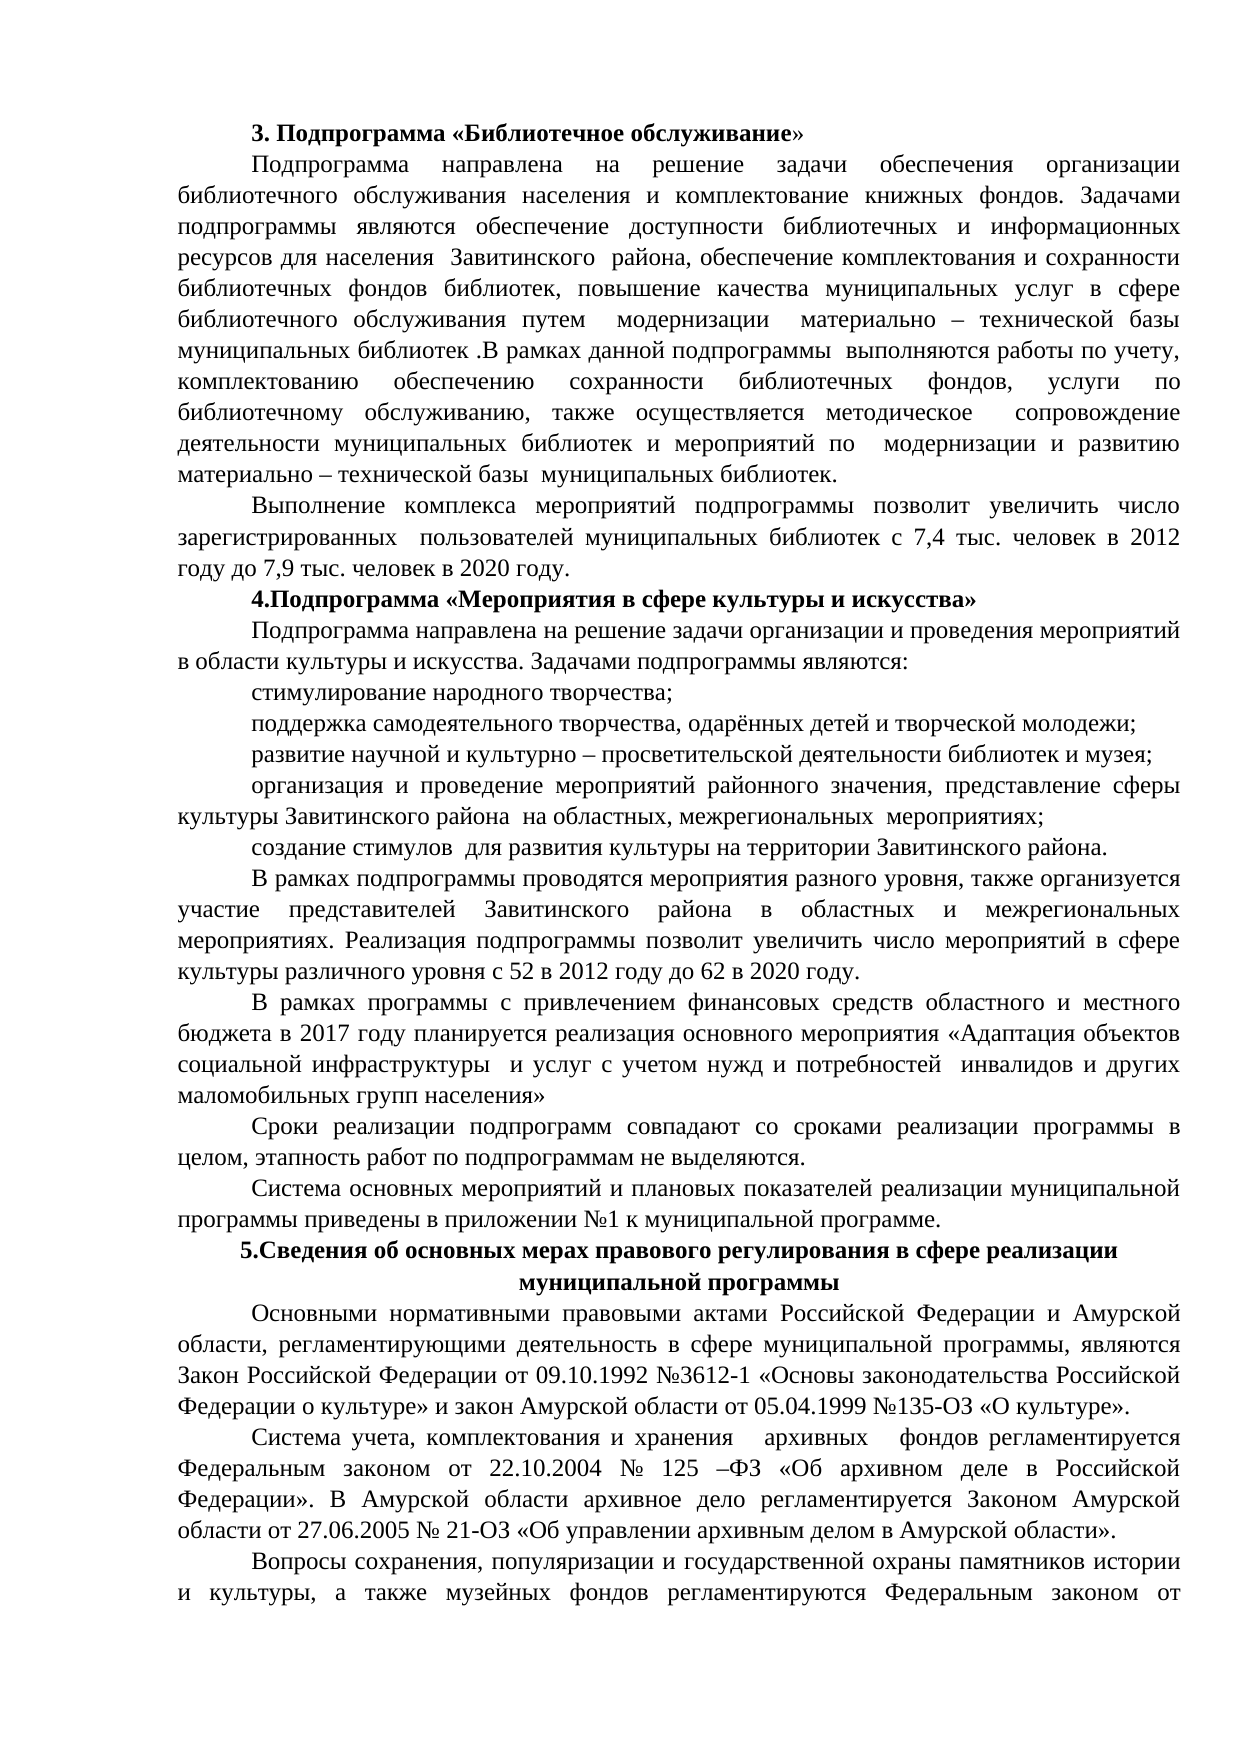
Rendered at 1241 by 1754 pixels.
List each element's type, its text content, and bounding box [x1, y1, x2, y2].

text стимулирование народного творчества; [177, 677, 1181, 706]
text 5.Сведения об основных мерах правового регулирования в сфере реализации муниципальной программы [177, 1236, 1181, 1295]
text В рамках программы с привлечением финансовых средств областного и местного бюджета в 2017 году планируется реализация основного мероприятия «Адаптация объектов социальной инфраструктуры и услуг с учетом нужд и потребностей инвалидов и других маломобильных групп населения» [177, 987, 1181, 1109]
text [177, 1546, 1181, 1606]
text Подпрограмма направлена на решение задачи организации и проведения мероприятий в области культуры и искусства. Задачами подпрограммы являются: [177, 615, 1181, 674]
text Система учета, комплектования и хранения архивных фондов регламентируется Федеральным законом от 22.10.2004 № 125 –ФЗ «Об архивном деле в Российской Федерации». В Амурской области архивное дело регламентируется Законом Амурской области от 27.06.2005 № 21-ОЗ «Об управлении архивным делом в Амурской области». [177, 1422, 1181, 1544]
text создание стимулов для развития культуры на территории Завитинского района. [177, 832, 1181, 861]
text Выполнение комплекса мероприятий подпрограммы позволит увеличить число зарегистрированных пользователей муниципальных библиотек с 7,4 тыс. человек в 2012 году до 7,9 тыс. человек в 2020 году. [177, 491, 1181, 581]
text Подпрограмма направлена на решение задачи обеспечения организации библиотечного обслуживания населения и комплектование книжных фондов. Задачами подпрограммы являются обеспечение доступности библиотечных и информационных ресурсов для населения Завитинского района, обеспечение комплектования и сохранности библиотечных фондов библиотек, повышение качества муниципальных услуг в сфере библиотечного обслуживания путем модернизации материально – технической базы муниципальных библиотек .В рамках данной подпрограммы выполняются работы по учету, комплектованию обеспечению сохранности библиотечных фондов, услуги по библиотечному обслуживанию, также осуществляется методическое сопровождение деятельности муниципальных библиотек и мероприятий по модернизации и развитию материально – технической базы муниципальных библиотек. [177, 149, 1181, 488]
text Основными нормативными правовыми актами Российской Федерации и Амурской области, регламентирующими деятельность в сфере муниципальной программы, являются Закон Российской Федерации от 09.10.1992 №3612-1 «Основы законодательства Российской Федерации о культуре» и закон Амурской области от 05.04.1999 №135-ОЗ «О культуре». [177, 1298, 1181, 1419]
text 3. Подпрограмма «Библиотечное обслуживание» [177, 118, 1181, 147]
text развитие научной и культурно – просветительской деятельности библиотек и музея; [177, 739, 1181, 768]
text 4.Подпрограмма «Мероприятия в сфере культуры и искусства» [177, 584, 1181, 612]
text Система основных мероприятий и плановых показателей реализации муниципальной программы приведены в приложении №1 к муниципальной программе. [177, 1173, 1181, 1233]
text В рамках подпрограммы проводятся мероприятия разного уровня, также организуется участие представителей Завитинского района в областных и межрегиональных мероприятиях. Реализация подпрограммы позволит увеличить число мероприятий в сфере культуры различного уровня с 52 в 2012 году до 62 в 2020 году. [177, 863, 1181, 985]
text Сроки реализации подпрограмм совпадают со сроками реализации программы в целом, этапность работ по подпрограммам не выделяются. [177, 1111, 1181, 1171]
text организация и проведение мероприятий районного значения, представление сферы культуры Завитинского района на областных, межрегиональных мероприятиях; [177, 770, 1181, 830]
text поддержка самодеятельного творчества, одарённых детей и творческой молодежи; [177, 708, 1181, 737]
